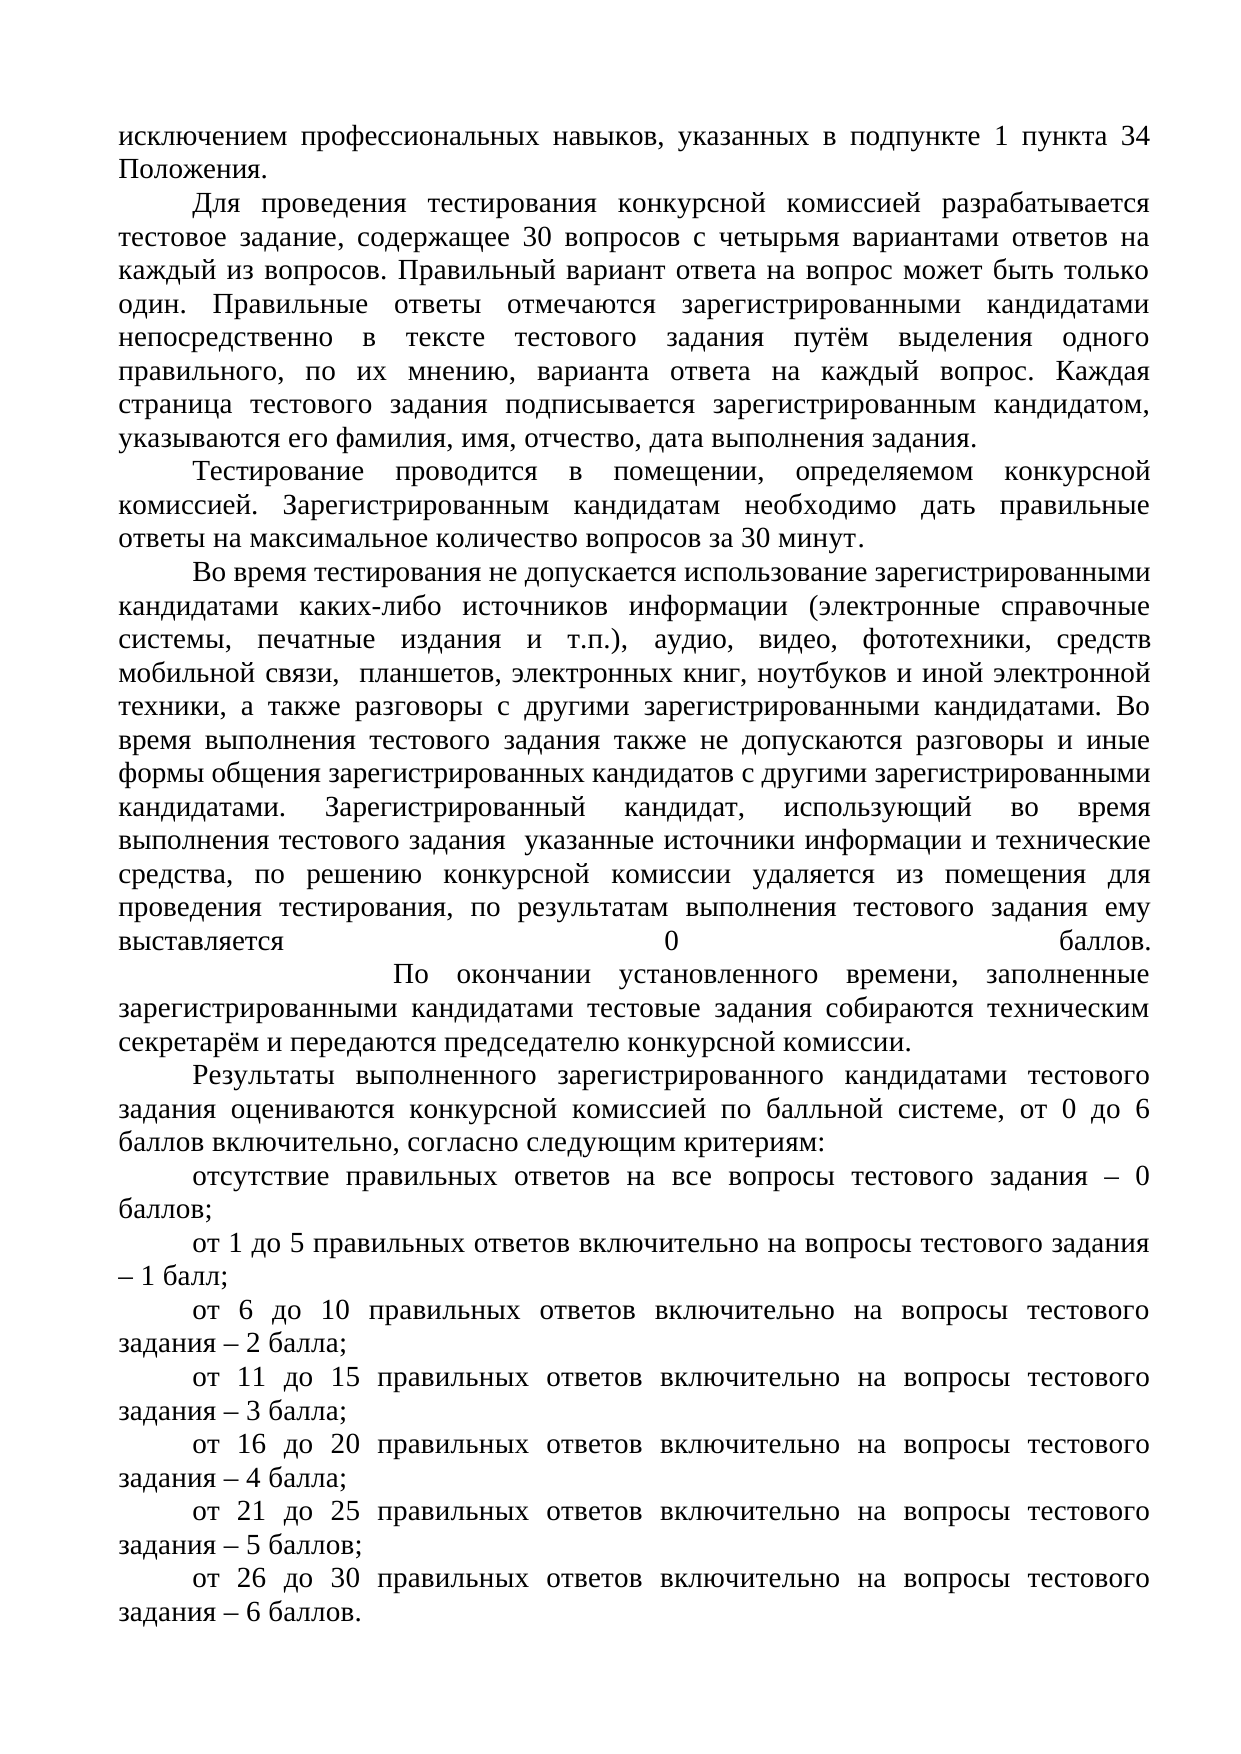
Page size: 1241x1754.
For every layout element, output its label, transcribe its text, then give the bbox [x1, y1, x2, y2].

text от 26 до 30 правильных ответов включительно на вопросы тестового задания – 6 баллов. [118, 1560, 1152, 1627]
text Во время тестирования не допускается использование зарегистрированными кандидатами каких-либо источников информации (электронные справочные системы, печатные издания и т.п.), аудио, видео, фототехники, средств мобильной связи, планшетов, электронных книг, ноутбуков и иной электронной техники, а также разговоры с другими зарегистрированными кандидатами. Во время выполнения тестового задания также не допускаются разговоры и иные формы общения зарегистрированных кандидатов с другими зарегистрированными кандидатами. Зарегистрированный кандидат, использующий во время выполнения тестового задания указанные источники информации и технические средства, по решению конкурсной комиссии удаляется из помещения для проведения тестирования, по результатам выполнения тестового задания ему выставляется 0 баллов. По окончании установленного времени, заполненные зарегистрированными кандидатами тестовые задания собираются техническим секретарём и передаются председателю конкурсной комиссии. [118, 554, 1152, 1057]
text от 11 до 15 правильных ответов включительно на вопросы тестового задания – 3 балла; [118, 1359, 1152, 1426]
text от 21 до 25 правильных ответов включительно на вопросы тестового задания – 5 баллов; [118, 1493, 1152, 1560]
text Тестирование проводится в помещении, определяемом конкурсной комиссией. Зарегистрированным кандидатам необходимо дать правильные ответы на максимальное количество вопросов за 30 минут. [118, 453, 1152, 554]
text отсутствие правильных ответов на все вопросы тестового задания – 0 баллов; [118, 1158, 1152, 1225]
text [118, 118, 1152, 185]
text Результаты выполненного зарегистрированного кандидатами тестового задания оцениваются конкурсной комиссией по балльной системе, от 0 до 6 баллов включительно, согласно следующим критериям: [118, 1057, 1152, 1158]
text от 6 до 10 правильных ответов включительно на вопросы тестового задания – 2 балла; [118, 1292, 1152, 1359]
text от 1 до 5 правильных ответов включительно на вопросы тестового задания – 1 балл; [118, 1225, 1152, 1292]
text от 16 до 20 правильных ответов включительно на вопросы тестового задания – 4 балла; [118, 1426, 1152, 1493]
text Для проведения тестирования конкурсной комиссией разрабатывается тестовое задание, содержащее 30 вопросов с четырьмя вариантами ответов на каждый из вопросов. Правильный вариант ответа на вопрос может быть только один. Правильные ответы отмечаются зарегистрированными кандидатами непосредственно в тексте тестового задания путём выделения одного правильного, по их мнению, варианта ответа на каждый вопрос. Каждая страница тестового задания подписывается зарегистрированным кандидатом, указываются его фамилия, имя, отчество, дата выполнения задания. [118, 185, 1152, 453]
